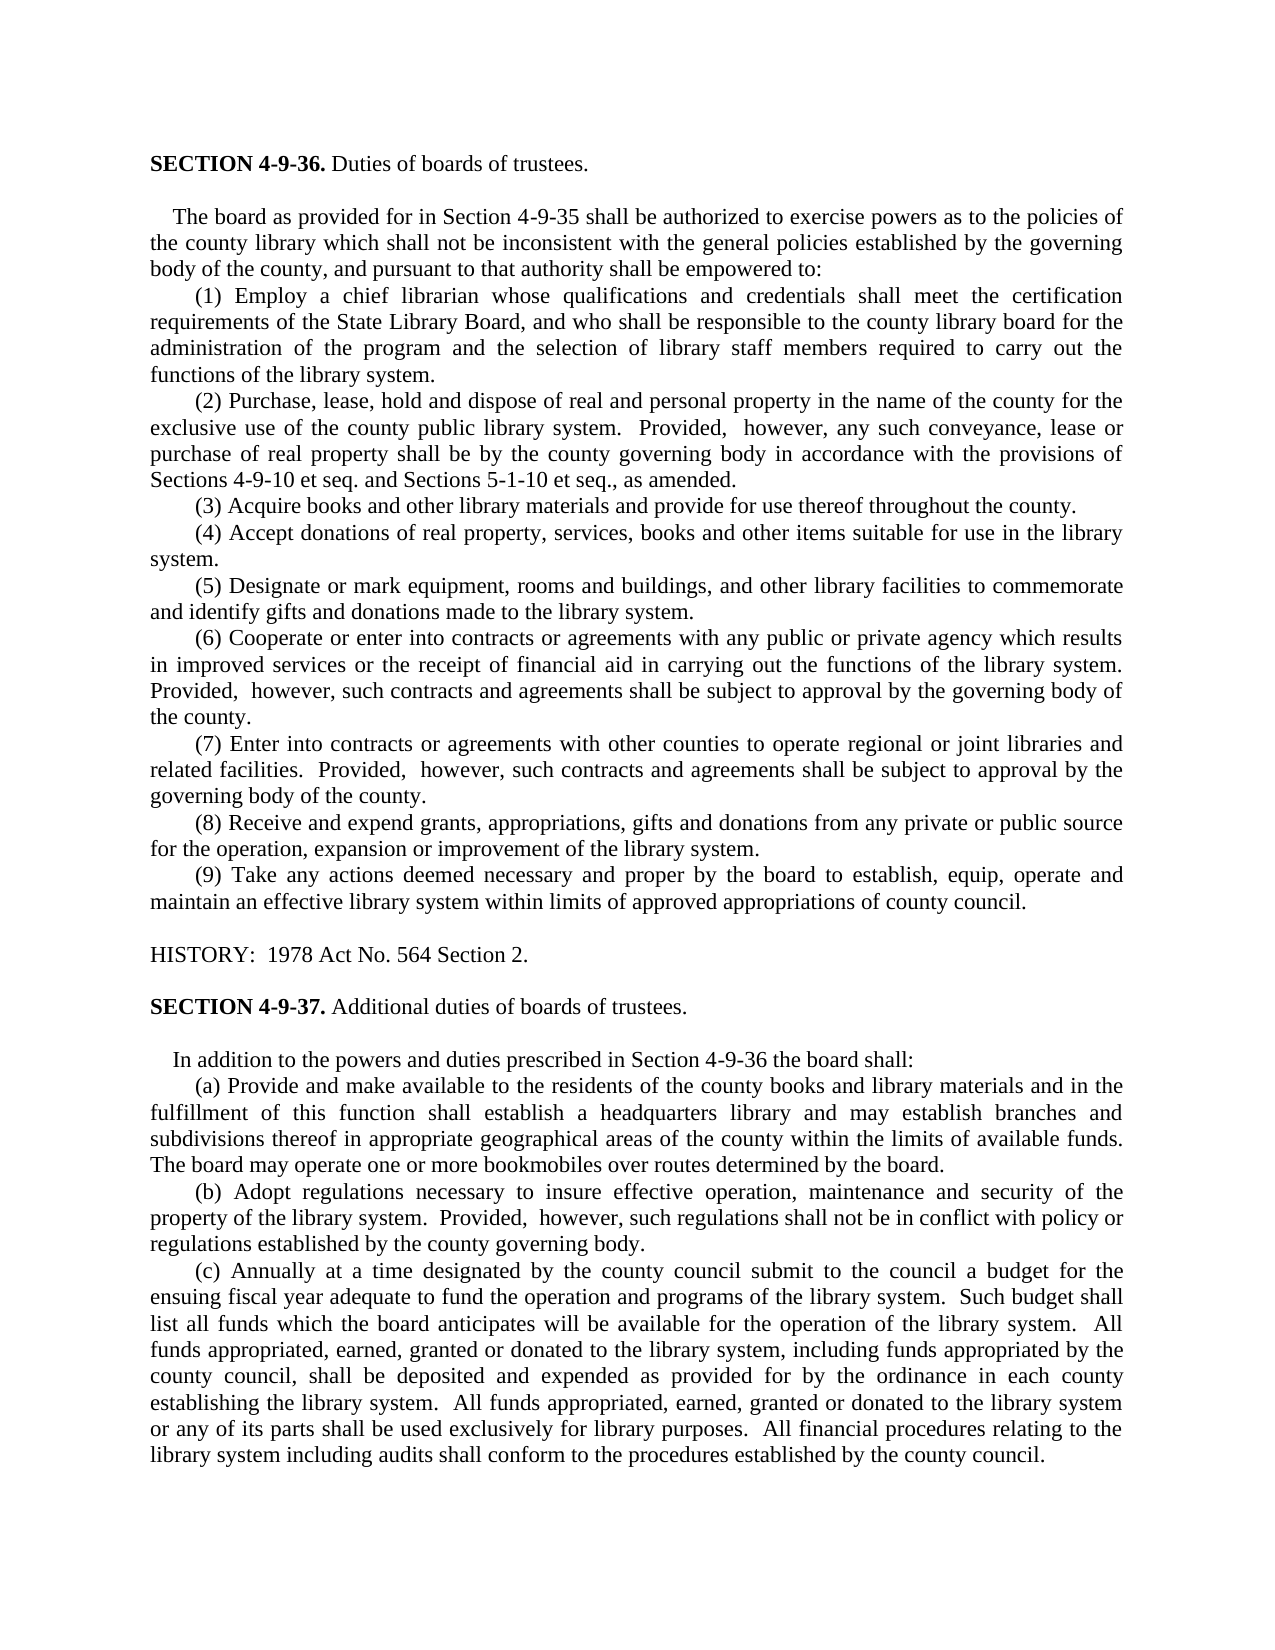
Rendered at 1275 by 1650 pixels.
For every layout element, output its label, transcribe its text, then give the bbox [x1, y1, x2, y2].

text (4) Accept donations of real property, services, books and other items suitable for use in the library system. [150, 519, 1125, 572]
text (6) Cooperate or enter into contracts or agreements with any public or private agency which results in improved services or the receipt of financial aid in carrying out the functions of the library system. Provided, however, such contracts and agreements shall be subject to approval by the governing body of the county. [150, 624, 1125, 730]
text HISTORY: 1978 Act No. 564 Section 2. [150, 941, 1125, 967]
text The board as provided for in Section 4-9-35 shall be authorized to exercise powers as to the policies of the county library which shall not be inconsistent with the general policies established by the governing body of the county, and pursuant to that authority shall be empowered to: [150, 203, 1125, 282]
text (2) Purchase, lease, hold and dispose of real and personal property in the name of the county for the exclusive use of the county public library system. Provided, however, any such conveyance, lease or purchase of real property shall be by the county governing body in accordance with the provisions of Sections 4-9-10 et seq. and Sections 5-1-10 et seq., as amended. [150, 387, 1125, 493]
text (8) Receive and expend grants, appropriations, gifts and donations from any private or public source for the operation, expansion or improvement of the library system. [150, 809, 1125, 862]
text (9) Take any actions deemed necessary and proper by the board to establish, equip, operate and maintain an effective library system within limits of approved appropriations of county council. [150, 862, 1125, 914]
text (3) Acquire books and other library materials and provide for use thereof throughout the county. [150, 493, 1125, 519]
text SECTION 4-9-37. Additional duties of boards of trustees. [150, 993, 1125, 1020]
text (a) Provide and make available to the residents of the county books and library materials and in the fulfillment of this function shall establish a headquarters library and may establish branches and subdivisions thereof in appropriate geographical areas of the county within the limits of available funds. The board may operate one or more bookmobiles over routes determined by the board. [150, 1072, 1125, 1178]
text (1) Employ a chief librarian whose qualifications and credentials shall meet the certification requirements of the State Library Board, and who shall be responsible to the county library board for the administration of the program and the selection of library staff members required to carry out the functions of the library system. [150, 282, 1125, 387]
text In addition to the powers and duties prescribed in Section 4-9-36 the board shall: [150, 1046, 1125, 1072]
text (c) Annually at a time designated by the county council submit to the council a budget for the ensuing fiscal year adequate to fund the operation and programs of the library system. Such budget shall list all funds which the board anticipates will be available for the operation of the library system. All funds appropriated, earned, granted or donated to the library system, including funds appropriated by the county council, shall be deposited and expended as provided for by the ordinance in each county establishing the library system. All funds appropriated, earned, granted or donated to the library system or any of its parts shall be used exclusively for library purposes. All financial procedures relating to the library system including audits shall conform to the procedures established by the county council. [150, 1257, 1125, 1468]
text (7) Enter into contracts or agreements with other counties to operate regional or joint libraries and related facilities. Provided, however, such contracts and agreements shall be subject to approval by the governing body of the county. [150, 730, 1125, 809]
text (5) Designate or mark equipment, rooms and buildings, and other library facilities to commemorate and identify gifts and donations made to the library system. [150, 572, 1125, 624]
text (b) Adopt regulations necessary to insure effective operation, maintenance and security of the property of the library system. Provided, however, such regulations shall not be in conflict with policy or regulations established by the county governing body. [150, 1178, 1125, 1257]
text SECTION 4-9-36. Duties of boards of trustees. [150, 150, 1125, 176]
